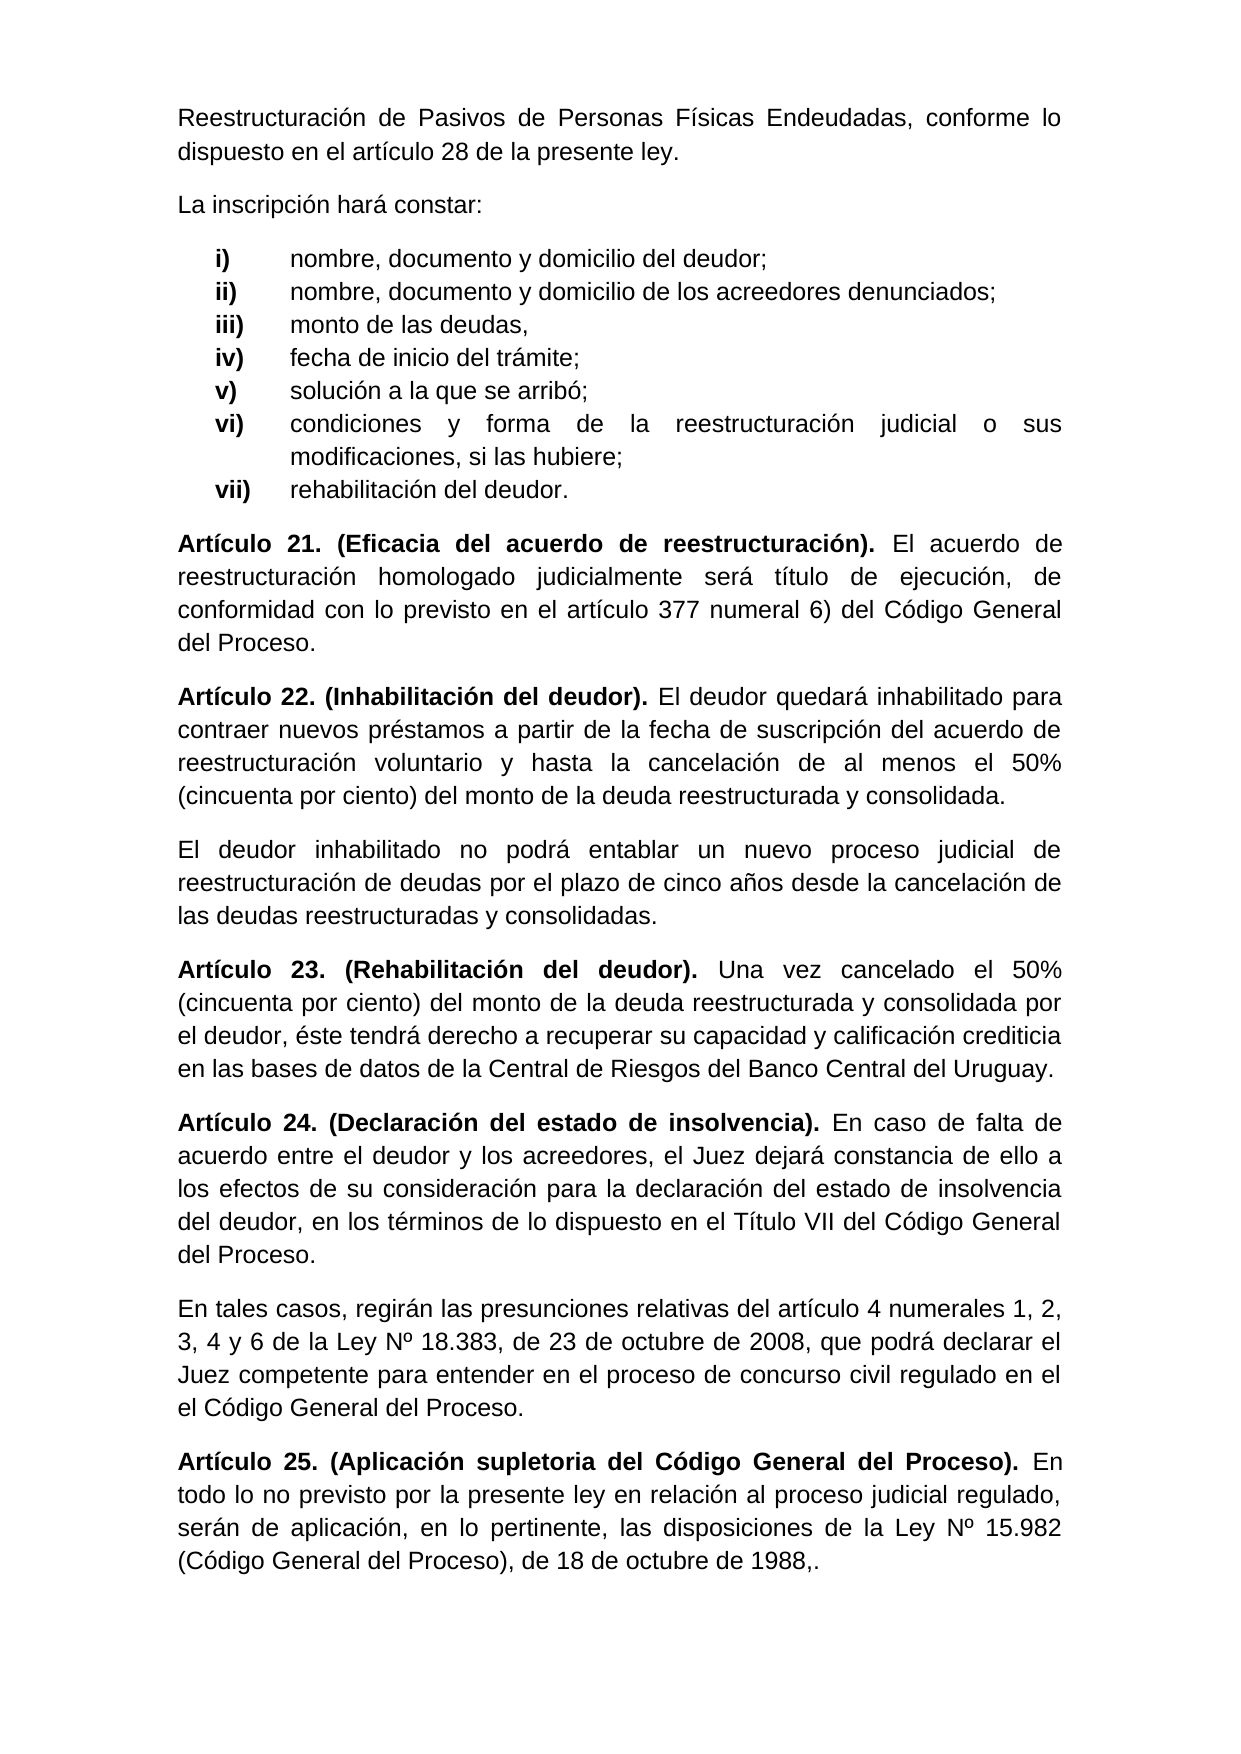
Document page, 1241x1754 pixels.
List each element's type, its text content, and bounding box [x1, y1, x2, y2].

list solución a la que se arribó; [215, 376, 1063, 405]
text La inscripción hará constar: [177, 190, 1063, 219]
text Artículo 23. (Rehabilitación del deudor). Una vez cancelado el 50% (cincuenta por ciento) del monto de la deuda reestructurada y consolidada por el deudor, éste tendrá derecho a recuperar su capacidad y calificación crediticia en las bases de datos de la Central de Riesgos del Banco Central del Uruguay. [177, 955, 1063, 1083]
list nombre, documento y domicilio de los acreedores denunciados; [215, 277, 1063, 306]
text Artículo 22. (Inhabilitación del deudor). El deudor quedará inhabilitado para contraer nuevos préstamos a partir de la fecha de suscripción del acuerdo de reestructuración voluntario y hasta la cancelación de al menos el 50% (cincuenta por ciento) del monto de la deuda reestructurada y consolidada. [177, 682, 1063, 810]
text Artículo 24. (Declaración del estado de insolvencia). En caso de falta de acuerdo entre el deudor y los acreedores, el Juez dejará constancia de ello a los efectos de su consideración para la declaración del estado de insolvencia del deudor, en los términos de lo dispuesto en el Título VII del Código General del Proceso. [177, 1108, 1063, 1269]
list monto de las deudas, [215, 310, 1063, 339]
text Artículo 21. (Eficacia del acuerdo de reestructuración). El acuerdo de reestructuración homologado judicialmente será título de ejecución, de conformidad con lo previsto en el artículo 377 numeral 6) del Código General del Proceso. [177, 529, 1063, 657]
list nombre, documento y domicilio del deudor; [215, 244, 1063, 273]
text Artículo 25. (Aplicación supletoria del Código General del Proceso). En todo lo no previsto por la presente ley en relación al proceso judicial regulado, serán de aplicación, en lo pertinente, las disposiciones de la Ley Nº 15.982 (Código General del Proceso), de 18 de octubre de 1988,. [177, 1447, 1063, 1574]
list rehabilitación del deudor. [215, 475, 1063, 504]
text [177, 103, 1063, 165]
list fecha de inicio del trámite; [215, 343, 1063, 372]
text En tales casos, regirán las presunciones relativas del artículo 4 numerales 1, 2, 3, 4 y 6 de la Ley Nº 18.383, de 23 de octubre de 2008, que podrá declarar el Juez competente para entender en el proceso de concurso civil regulado en el el Código General del Proceso. [177, 1294, 1063, 1422]
list condiciones y forma de la reestructuración judicial o sus modificaciones, si las hubiere; [215, 409, 1063, 471]
text El deudor inhabilitado no podrá entablar un nuevo proceso judicial de reestructuración de deudas por el plazo de cinco años desde la cancelación de las deudas reestructuradas y consolidadas. [177, 835, 1063, 930]
